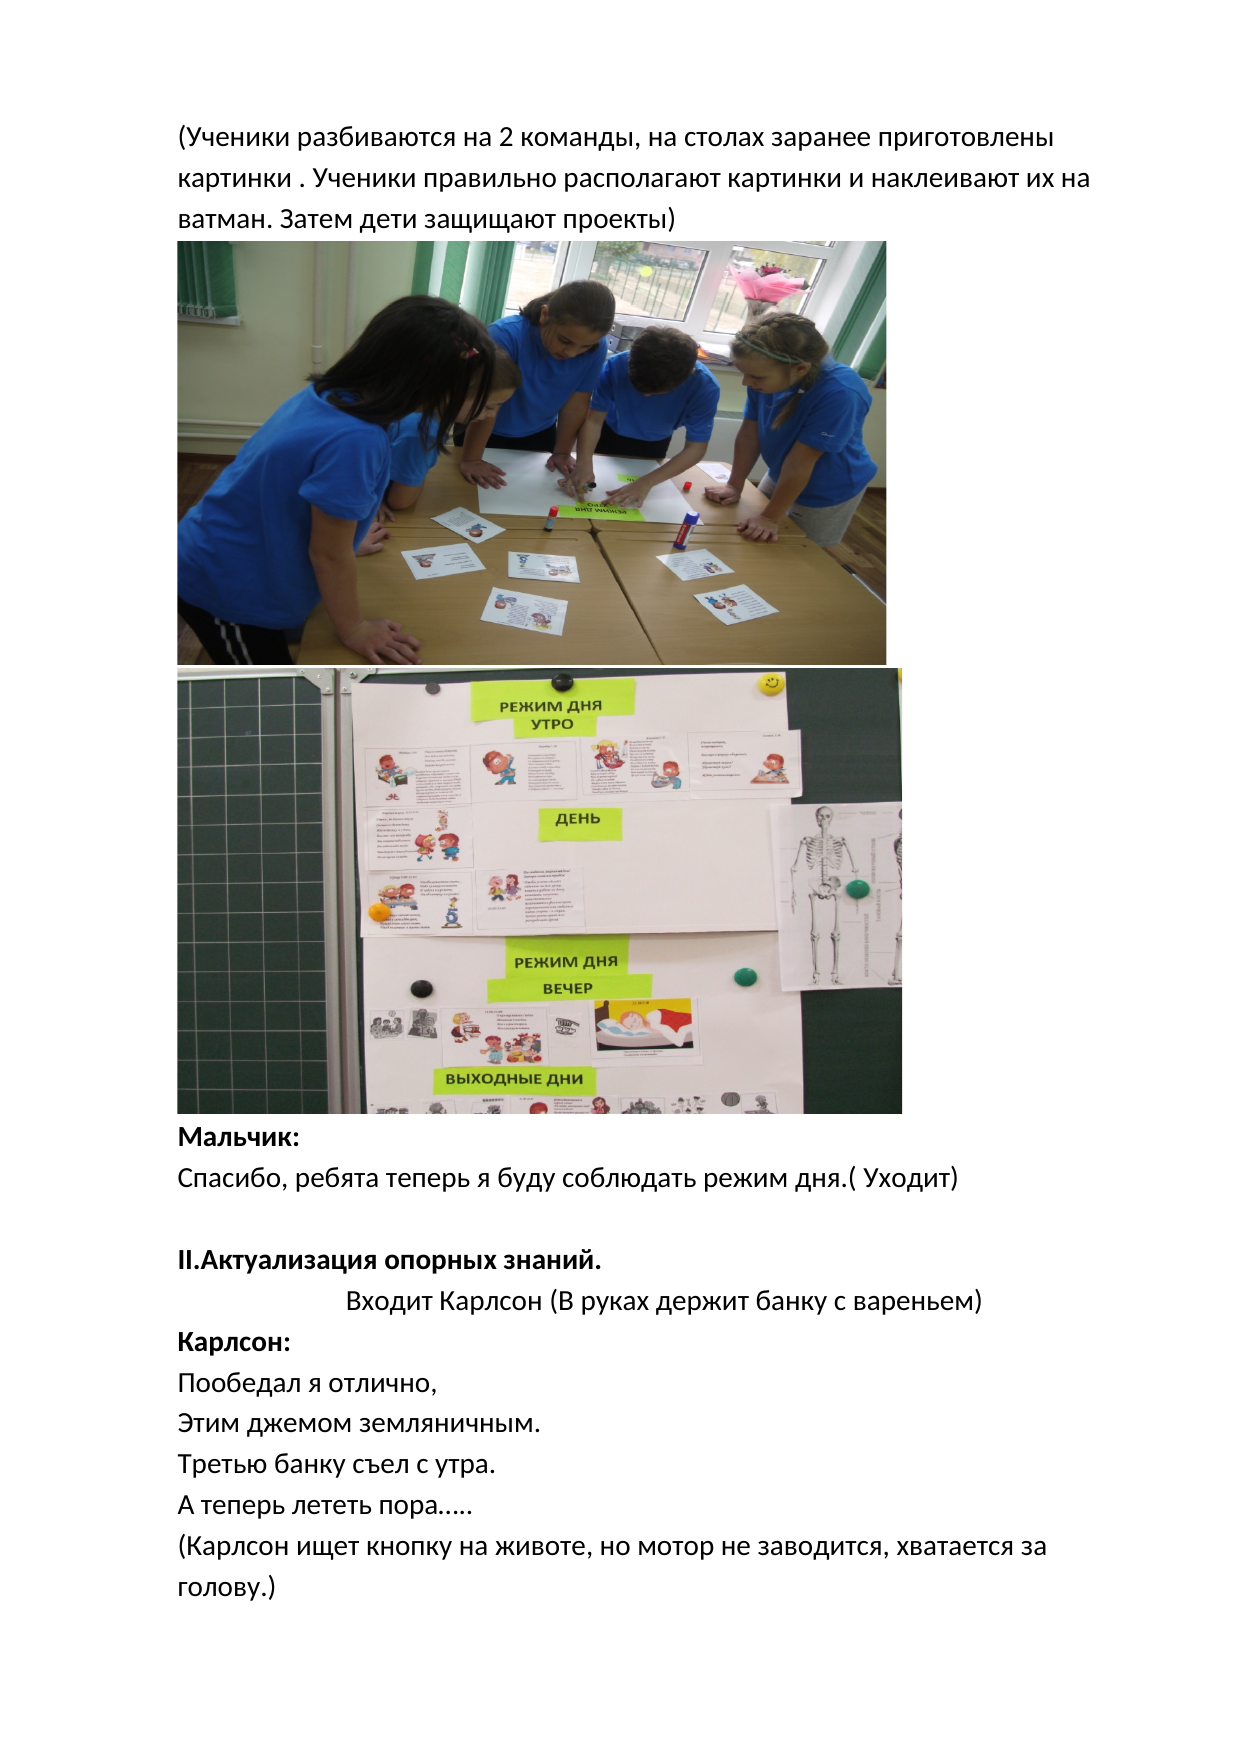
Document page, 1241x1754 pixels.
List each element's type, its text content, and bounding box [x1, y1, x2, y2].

text (Карлсон ищет кнопку на животе, но мотор не заводится, хватается за голову.) [177, 1527, 1152, 1604]
picture [177, 668, 903, 1114]
text Карлсон: [177, 1323, 1152, 1358]
text II.Актуализация опорных знаний. [177, 1241, 1152, 1276]
picture [177, 241, 887, 665]
text Спасибо, ребята теперь я буду соблюдать режим дня.( Уходит) [177, 1159, 1152, 1194]
text Входит Карлсон (В руках держит банку с вареньем) [177, 1282, 1152, 1317]
text Мальчик: [177, 1118, 1152, 1154]
text Пообедал я отлично, [177, 1364, 1152, 1399]
text А теперь лететь пора….. [177, 1486, 1152, 1522]
text Этим джемом земляничным. [177, 1404, 1152, 1440]
text Третью банку съел с утра. [177, 1446, 1152, 1481]
text (Ученики разбиваются на 2 команды, на столах заранее приготовлены картинки . Ученики правильно располагают картинки и наклеивают их на ватман. Затем дети защищают проекты) [177, 118, 1152, 236]
